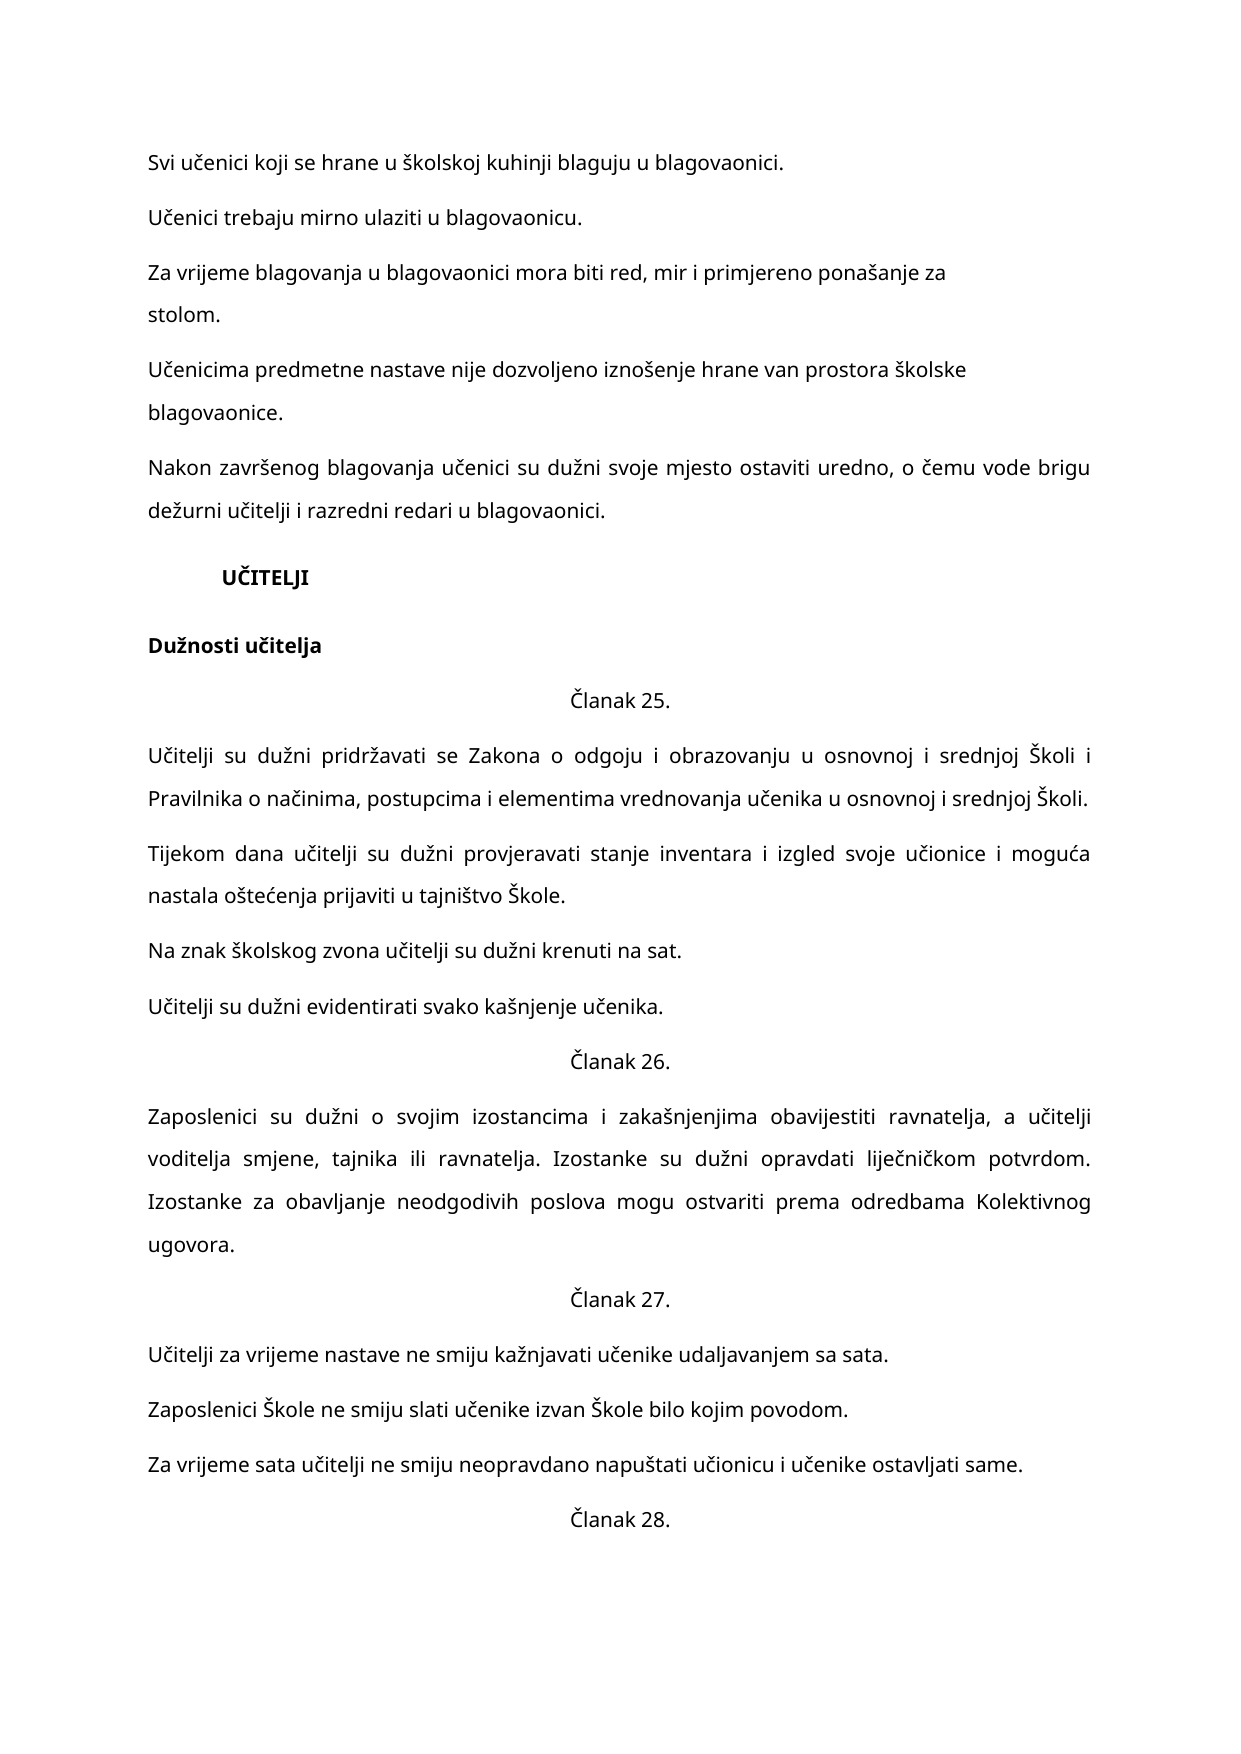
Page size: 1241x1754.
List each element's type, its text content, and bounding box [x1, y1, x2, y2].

text Za vrijeme blagovanja u blagovaonici mora biti red, mir i primjereno ponašanje za [148, 258, 1093, 286]
text Članak 26. [148, 1047, 1093, 1075]
text Zaposlenici Škole ne smiju slati učenike izvan Škole bilo kojim povodom. [148, 1395, 1093, 1423]
text Na znak školskog zvona učitelji su dužni krenuti na sat. [148, 937, 1093, 965]
text Članak 28. [148, 1505, 1093, 1534]
text Za vrijeme sata učitelji ne smiju neopravdano napuštati učionicu i učenike ostavljati same. [148, 1450, 1093, 1479]
text stolom. [148, 300, 1093, 329]
text Učitelji za vrijeme nastave ne smiju kažnjavati učenike udaljavanjem sa sata. [148, 1340, 1093, 1368]
text Članak 27. [148, 1285, 1093, 1313]
text Tijekom dana učitelji su dužni provjeravati stanje inventara i izgled svoje učionice i moguća nastala oštećenja prijaviti u tajništvo Škole. [148, 839, 1093, 910]
text Dužnosti učitelja [148, 631, 1093, 659]
text Učenici trebaju mirno ulaziti u blagovaonicu. [148, 203, 1093, 231]
text Učitelji su dužni evidentirati svako kašnjenje učenika. [148, 992, 1093, 1020]
text Svi učenici koji se hrane u školskoj kuhinji blaguju u blagovaonici. [148, 148, 1093, 176]
text UČITELJI [221, 563, 1093, 592]
text Učenicima predmetne nastave nije dozvoljeno iznošenje hrane van prostora školske [148, 356, 1093, 384]
text Članak 25. [148, 686, 1093, 714]
text Učitelji su dužni pridržavati se Zakona o odgoju i obrazovanju u osnovnoj i srednjoj Školi i Pravilnika o načinima, postupcima i elementima vrednovanja učenika u osnovnoj i srednjoj Školi. [148, 741, 1093, 812]
text Zaposlenici su dužni o svojim izostancima i zakašnjenjima obavijestiti ravnatelja, a učitelji voditelja smjene, tajnika ili ravnatelja. Izostanke su dužni opravdati liječničkom potvrdom. Izostanke za obavljanje neodgodivih poslova mogu ostvariti prema odredbama Kolektivnog ugovora. [148, 1102, 1093, 1258]
text blagovaonice. [148, 398, 1093, 427]
text Nakon završenog blagovanja učenici su dužni svoje mjesto ostaviti uredno, o čemu vode brigu dežurni učitelji i razredni redari u blagovaonici. [148, 453, 1093, 524]
